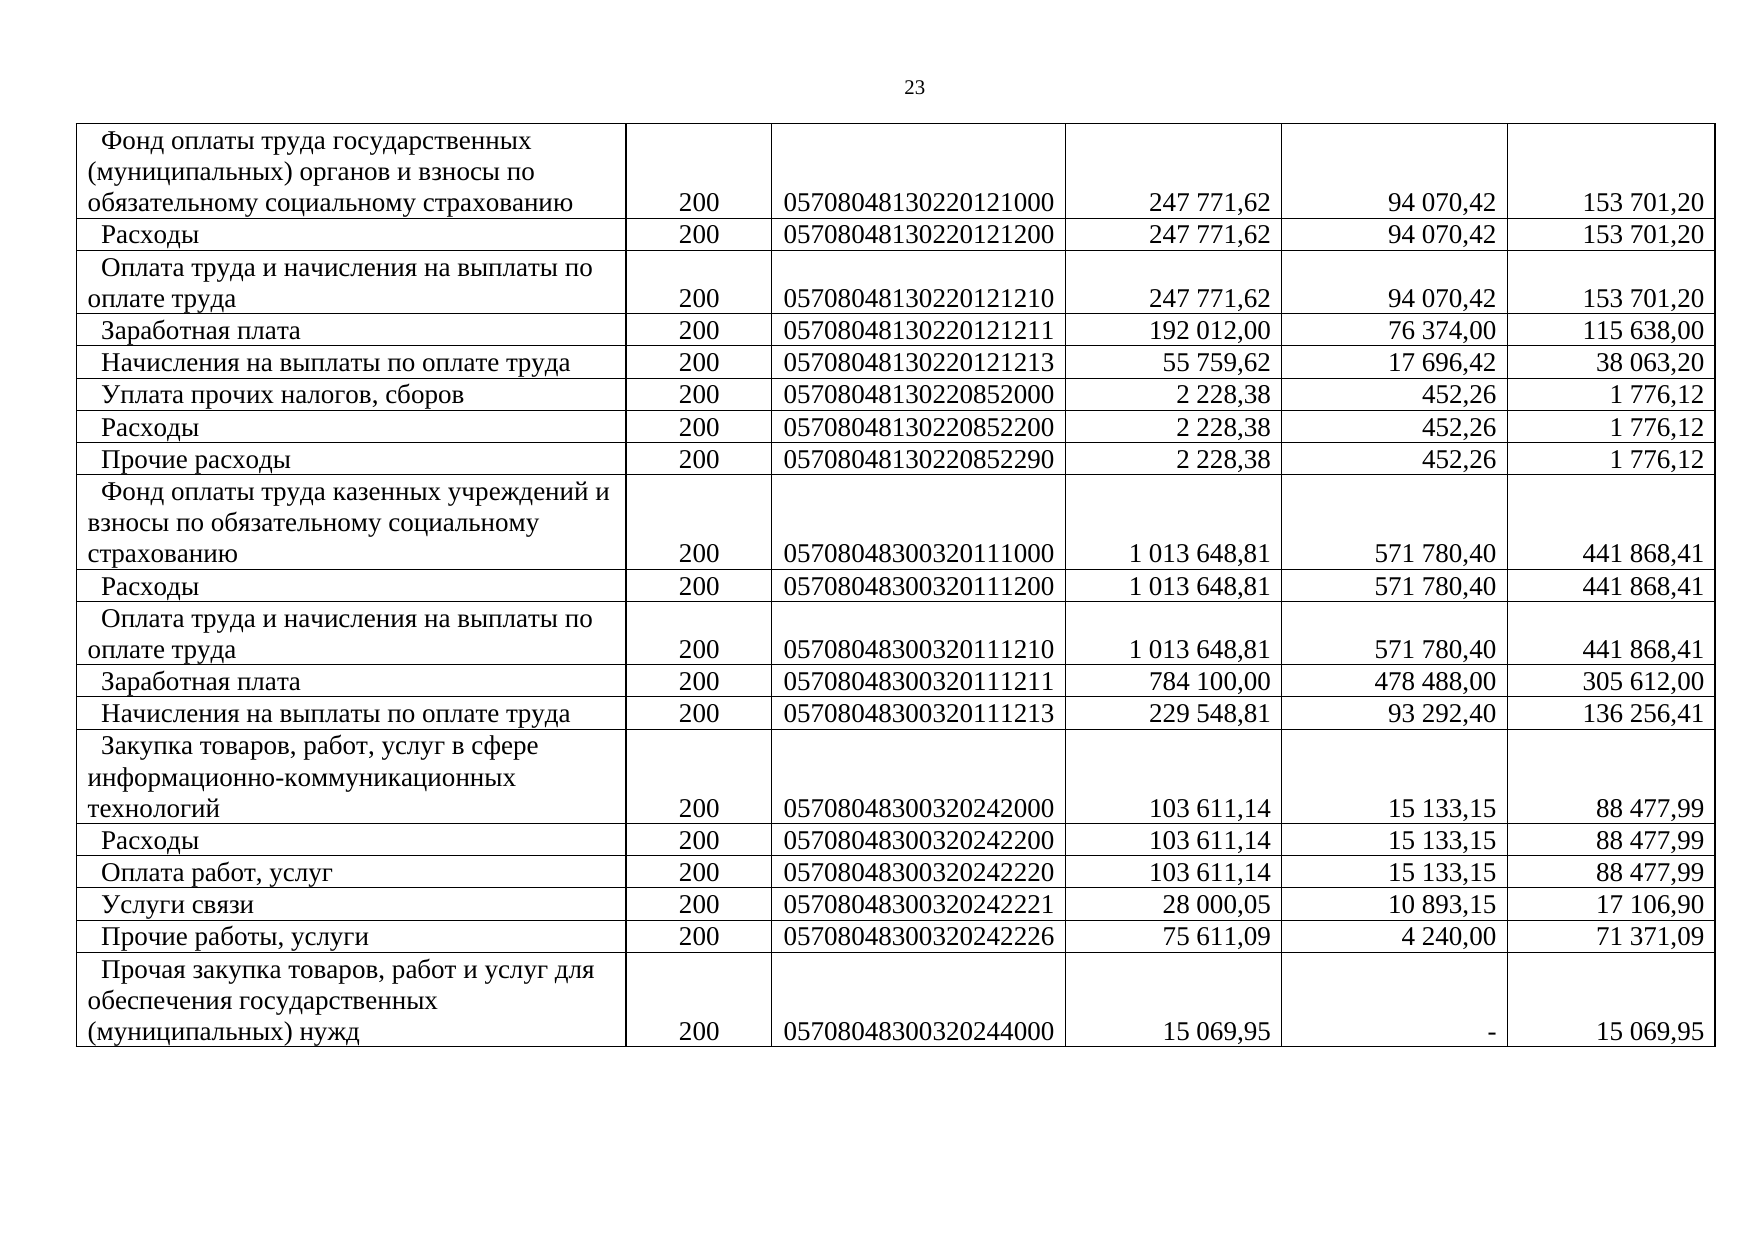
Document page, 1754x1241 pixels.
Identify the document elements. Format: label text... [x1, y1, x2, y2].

table_cell 94 070,42 [1282, 124, 1507, 218]
table_cell 247 771,62 [1066, 251, 1281, 313]
table_cell 200 [627, 379, 771, 410]
table_cell Начисления на выплаты по оплате труда [77, 346, 625, 377]
table_cell Фонд оплаты труда казенных учреждений и взносы по обязательному социальному страхованию [77, 475, 625, 568]
table_cell 229 548,81 [1066, 697, 1281, 728]
table_cell 10 893,15 [1282, 888, 1507, 919]
table_cell 1 776,12 [1508, 443, 1714, 474]
table_cell 571 780,40 [1282, 570, 1507, 601]
table_cell 17 696,42 [1282, 346, 1507, 377]
table_cell 38 063,20 [1508, 346, 1714, 377]
table_cell 571 780,40 [1282, 602, 1507, 664]
table_cell 05708048300320242200 [772, 824, 1065, 855]
table_cell 15 133,15 [1282, 730, 1507, 823]
table_cell 05708048300320242226 [772, 921, 1065, 952]
table_cell 15 069,95 [1508, 953, 1714, 1046]
table_cell 28 000,05 [1066, 888, 1281, 919]
table_cell 478 488,00 [1282, 665, 1507, 696]
table_cell 05708048300320111000 [772, 475, 1065, 568]
table_cell 05708048300320242220 [772, 856, 1065, 887]
table_cell Расходы [77, 411, 625, 442]
table_cell 200 [627, 730, 771, 823]
table_cell 441 868,41 [1508, 475, 1714, 568]
table_cell 05708048130220852200 [772, 411, 1065, 442]
table_cell 88 477,99 [1508, 730, 1714, 823]
table_cell Закупка товаров, работ, услуг в сфере информационно-коммуникационных технологий [77, 730, 625, 823]
table_cell Расходы [77, 824, 625, 855]
table_cell Начисления на выплаты по оплате труда [77, 697, 625, 728]
table_cell 05708048300320242221 [772, 888, 1065, 919]
table_cell 103 611,14 [1066, 824, 1281, 855]
table_cell 247 771,62 [1066, 219, 1281, 250]
table_cell Оплата труда и начисления на выплаты по оплате труда [77, 602, 625, 664]
table_cell 200 [627, 251, 771, 313]
table_cell Расходы [77, 570, 625, 601]
table_cell 247 771,62 [1066, 124, 1281, 218]
table_cell 200 [627, 824, 771, 855]
table_cell - [1282, 953, 1507, 1046]
table_cell 1 013 648,81 [1066, 602, 1281, 664]
table_cell 200 [627, 443, 771, 474]
table_cell Заработная плата [77, 665, 625, 696]
table_cell 15 069,95 [1066, 953, 1281, 1046]
table_cell 153 701,20 [1508, 251, 1714, 313]
table_cell 200 [627, 856, 771, 887]
table_cell 200 [627, 665, 771, 696]
table_cell 200 [627, 346, 771, 377]
table_cell Фонд оплаты труда государственных (муниципальных) органов и взносы по обязательному социальному страхованию [77, 124, 625, 218]
table_cell 200 [627, 888, 771, 919]
table_cell 05708048300320244000 [772, 953, 1065, 1046]
table_cell 192 012,00 [1066, 314, 1281, 345]
table_cell 05708048130220121000 [772, 124, 1065, 218]
table_cell 441 868,41 [1508, 570, 1714, 601]
table_cell Заработная плата [77, 314, 625, 345]
table_cell 05708048130220121213 [772, 346, 1065, 377]
table_cell 05708048300320242000 [772, 730, 1065, 823]
table_cell 17 106,90 [1508, 888, 1714, 919]
table_cell Расходы [77, 219, 625, 250]
table_cell 05708048300320111210 [772, 602, 1065, 664]
table_cell 05708048130220852290 [772, 443, 1065, 474]
table_cell 200 [627, 697, 771, 728]
table_cell 784 100,00 [1066, 665, 1281, 696]
table_cell 1 013 648,81 [1066, 570, 1281, 601]
table_cell 75 611,09 [1066, 921, 1281, 952]
table_cell 05708048300320111213 [772, 697, 1065, 728]
table_cell 200 [627, 314, 771, 345]
table_cell 2 228,38 [1066, 443, 1281, 474]
table_cell 05708048300320111200 [772, 570, 1065, 601]
table_cell 76 374,00 [1282, 314, 1507, 345]
table_cell 1 776,12 [1508, 411, 1714, 442]
table_cell 200 [627, 570, 771, 601]
table_cell 200 [627, 953, 771, 1046]
table_cell 55 759,62 [1066, 346, 1281, 377]
table_cell 115 638,00 [1508, 314, 1714, 345]
table_cell 2 228,38 [1066, 411, 1281, 442]
table_cell 94 070,42 [1282, 251, 1507, 313]
table_cell 103 611,14 [1066, 730, 1281, 823]
table_cell 200 [627, 602, 771, 664]
table_cell 71 371,09 [1508, 921, 1714, 952]
table_cell 571 780,40 [1282, 475, 1507, 568]
table_cell 2 228,38 [1066, 379, 1281, 410]
table_cell 05708048130220121210 [772, 251, 1065, 313]
table_cell 88 477,99 [1508, 856, 1714, 887]
table_cell 88 477,99 [1508, 824, 1714, 855]
table_cell Оплата труда и начисления на выплаты по оплате труда [77, 251, 625, 313]
table_cell 200 [627, 411, 771, 442]
table_cell 1 013 648,81 [1066, 475, 1281, 568]
table_cell Прочие работы, услуги [77, 921, 625, 952]
table_cell 153 701,20 [1508, 219, 1714, 250]
table_cell 05708048130220852000 [772, 379, 1065, 410]
table_cell 305 612,00 [1508, 665, 1714, 696]
table_cell 200 [627, 921, 771, 952]
table_cell 441 868,41 [1508, 602, 1714, 664]
table_cell Прочая закупка товаров, работ и услуг для обеспечения государственных (муниципальных) нужд [77, 953, 625, 1046]
table_cell 15 133,15 [1282, 856, 1507, 887]
table_cell 93 292,40 [1282, 697, 1507, 728]
table_cell 452,26 [1282, 411, 1507, 442]
table_cell 153 701,20 [1508, 124, 1714, 218]
table_cell 452,26 [1282, 379, 1507, 410]
table_cell 94 070,42 [1282, 219, 1507, 250]
table_cell 05708048130220121211 [772, 314, 1065, 345]
table_cell 452,26 [1282, 443, 1507, 474]
table_cell 15 133,15 [1282, 824, 1507, 855]
table_cell 4 240,00 [1282, 921, 1507, 952]
table_cell Услуги связи [77, 888, 625, 919]
table_cell 200 [627, 475, 771, 568]
table_cell Оплата работ, услуг [77, 856, 625, 887]
table_cell 1 776,12 [1508, 379, 1714, 410]
table_cell 136 256,41 [1508, 697, 1714, 728]
table_cell 05708048130220121200 [772, 219, 1065, 250]
table_cell Прочие расходы [77, 443, 625, 474]
table_cell 05708048300320111211 [772, 665, 1065, 696]
table_cell 200 [627, 219, 771, 250]
table_cell 103 611,14 [1066, 856, 1281, 887]
table_cell Уплата прочих налогов, сборов [77, 379, 625, 410]
table_cell 200 [627, 124, 771, 218]
